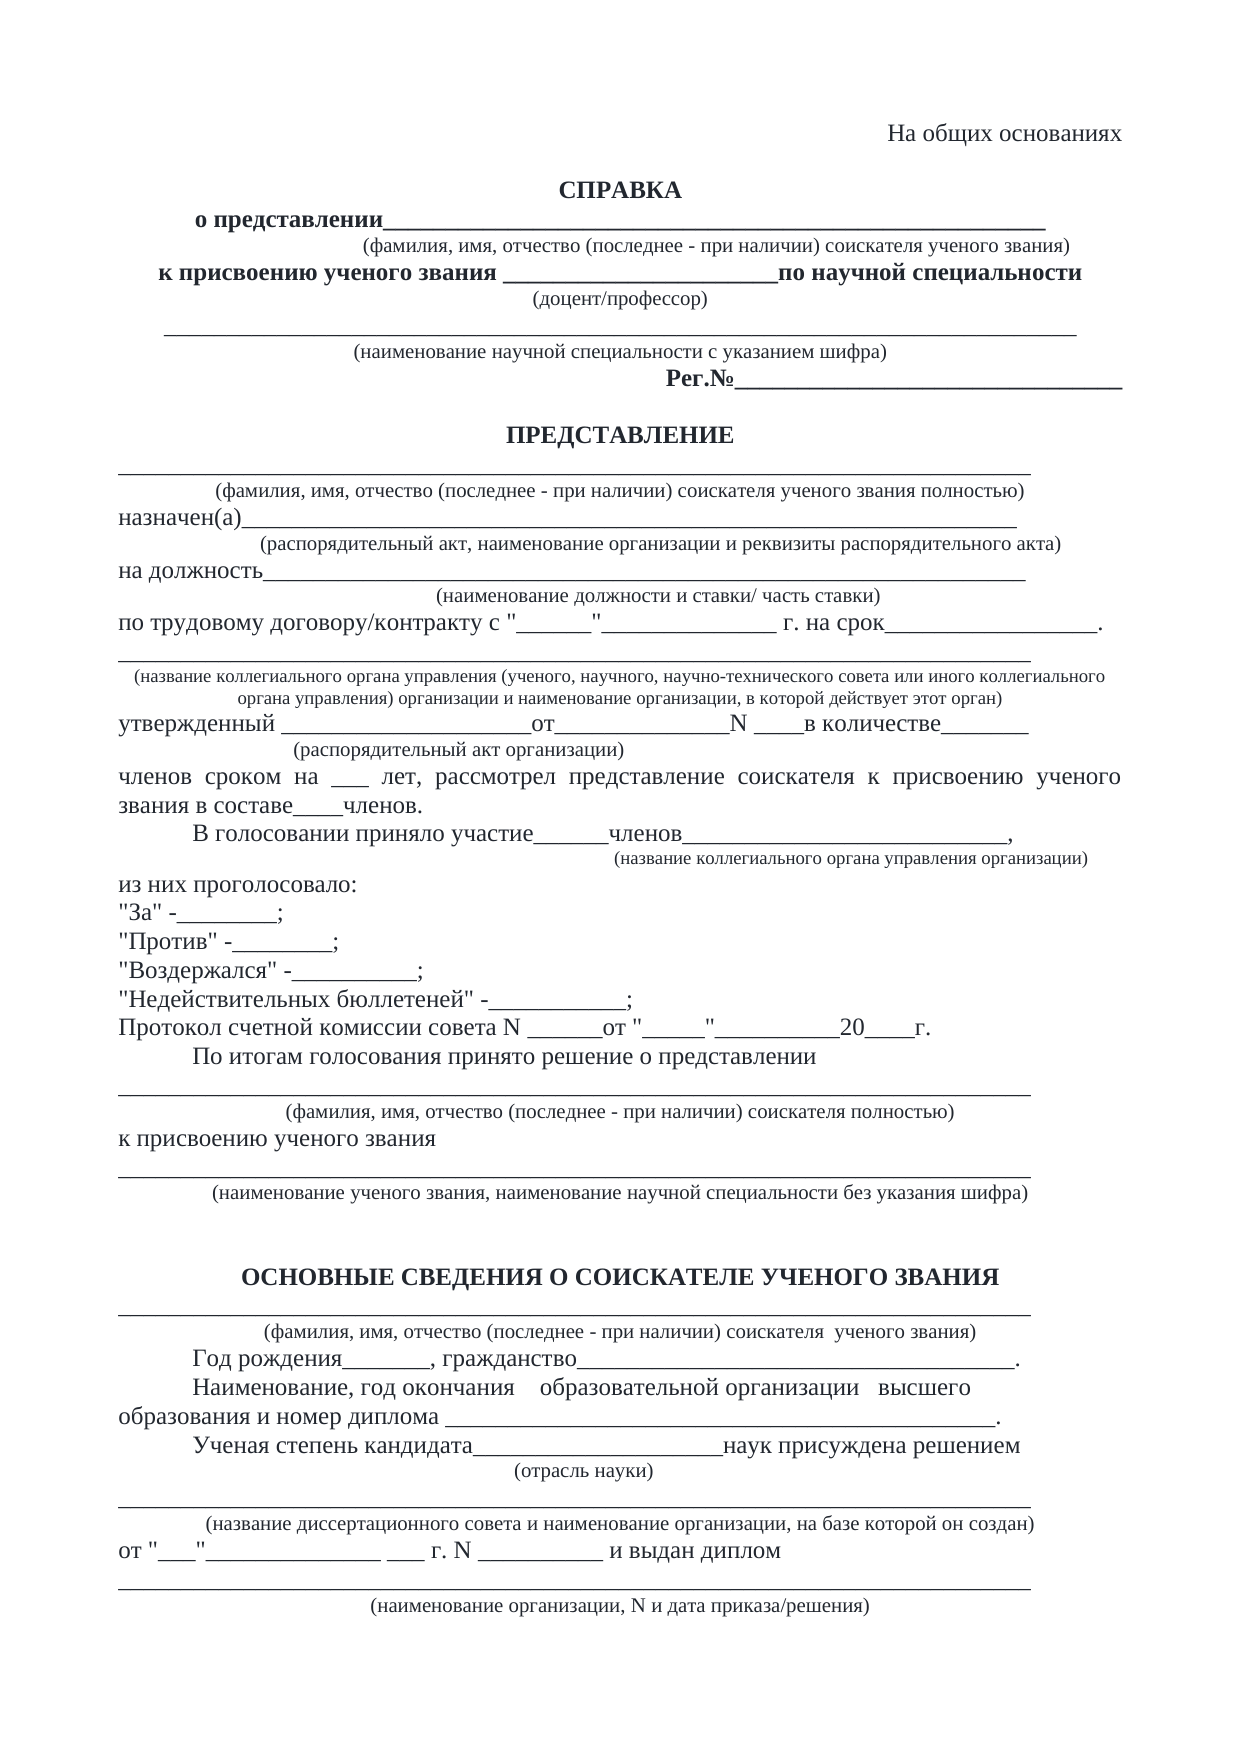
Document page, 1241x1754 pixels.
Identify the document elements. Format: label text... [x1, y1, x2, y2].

text (доцент/профессор) [118, 286, 1122, 310]
text образования и номер диплома ____________________________________________. [118, 1401, 1122, 1430]
text "Воздержался" -__________; [118, 955, 1122, 984]
text (отрасль науки) [118, 1458, 1122, 1482]
text утвержденный ____________________от______________N ____в количестве_______ [118, 708, 1122, 737]
text о представлении_____________________________________________________ [118, 204, 1122, 233]
text из них проголосовало: [118, 869, 1122, 897]
text (распорядительный акт, наименование организации и реквизиты распорядительного акта) [118, 531, 1122, 555]
text к присвоению ученого звания ______________________по научной специальности [118, 257, 1122, 286]
text (название коллегиального органа управления (ученого, научного, научно-технического совета или иного коллегиального органа управления) организации и наименование организации, в которой действует этот орган) [118, 665, 1122, 708]
text на должность_____________________________________________________________ [118, 555, 1122, 583]
text (наименование организации, N и дата приказа/решения) [118, 1593, 1122, 1617]
text (распорядительный акт организации) [118, 737, 1122, 761]
text _________________________________________________________________________ [118, 1482, 1122, 1511]
text _________________________________________________________________________ [118, 1070, 1122, 1099]
text Ученая степень кандидата____________________наук присуждена решением [118, 1430, 1122, 1458]
text "Недействительных бюллетеней" -___________; [118, 984, 1122, 1012]
text Год рождения_______, гражданство___________________________________. [118, 1343, 1122, 1372]
text (фамилия, имя, отчество (последнее - при наличии) соискателя ученого звания) [118, 233, 1122, 257]
text назначен(а)______________________________________________________________ [118, 502, 1122, 531]
text ОСНОВНЫЕ СВЕДЕНИЯ О СОИСКАТЕЛЕ УЧЕНОГО ЗВАНИЯ [118, 1262, 1122, 1291]
text ПРЕДСТАВЛЕНИЕ [118, 420, 1122, 449]
text Рег.№_______________________________ [118, 363, 1122, 392]
text СПРАВКА [118, 176, 1122, 204]
text "За" -________; [118, 897, 1122, 926]
text _________________________________________________________________________ [118, 310, 1122, 339]
text Протокол счетной комиссии совета N ______от "_____"__________20____г. [118, 1012, 1122, 1041]
text _________________________________________________________________________ [118, 449, 1122, 478]
text _________________________________________________________________________ [118, 1152, 1122, 1180]
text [118, 1564, 1122, 1593]
text (наименование научной специальности с указанием шифра) [118, 339, 1122, 363]
text (наименование ученого звания, наименование научной специальности без указания шифра) [118, 1180, 1122, 1204]
text По итогам голосования принято решение о представлении [118, 1041, 1122, 1070]
text (название диссертационного совета и наименование организации, на базе которой он создан) [118, 1511, 1122, 1535]
text (фамилия, имя, отчество (последнее - при наличии) соискателя ученого звания) [118, 1319, 1122, 1343]
text _________________________________________________________________________ [118, 1291, 1122, 1319]
text к присвоению ученого звания [118, 1123, 1122, 1152]
text (название коллегиального органа управления организации) [118, 847, 1122, 869]
text по трудовому договору/контракту с "______"______________ г. на срок_________________. [118, 607, 1122, 636]
text В голосовании приняло участие______членов__________________________, [118, 818, 1122, 847]
text "Против" -________; [118, 926, 1122, 955]
text членов сроком на ___ лет, рассмотрел представление соискателя к присвоению ученого звания в составе____членов. [118, 761, 1122, 818]
text от "___"______________ ___ г. N __________ и выдан диплом [118, 1535, 1122, 1564]
text На общих основаниях [118, 118, 1122, 147]
text (фамилия, имя, отчество (последнее - при наличии) соискателя ученого звания полностью) [118, 478, 1122, 502]
text Наименование, год окончания образовательной организации высшего [118, 1372, 1122, 1401]
text _________________________________________________________________________ [118, 636, 1122, 665]
text (фамилия, имя, отчество (последнее - при наличии) соискателя полностью) [118, 1099, 1122, 1123]
text (наименование должности и ставки/ часть ставки) [118, 583, 1122, 607]
